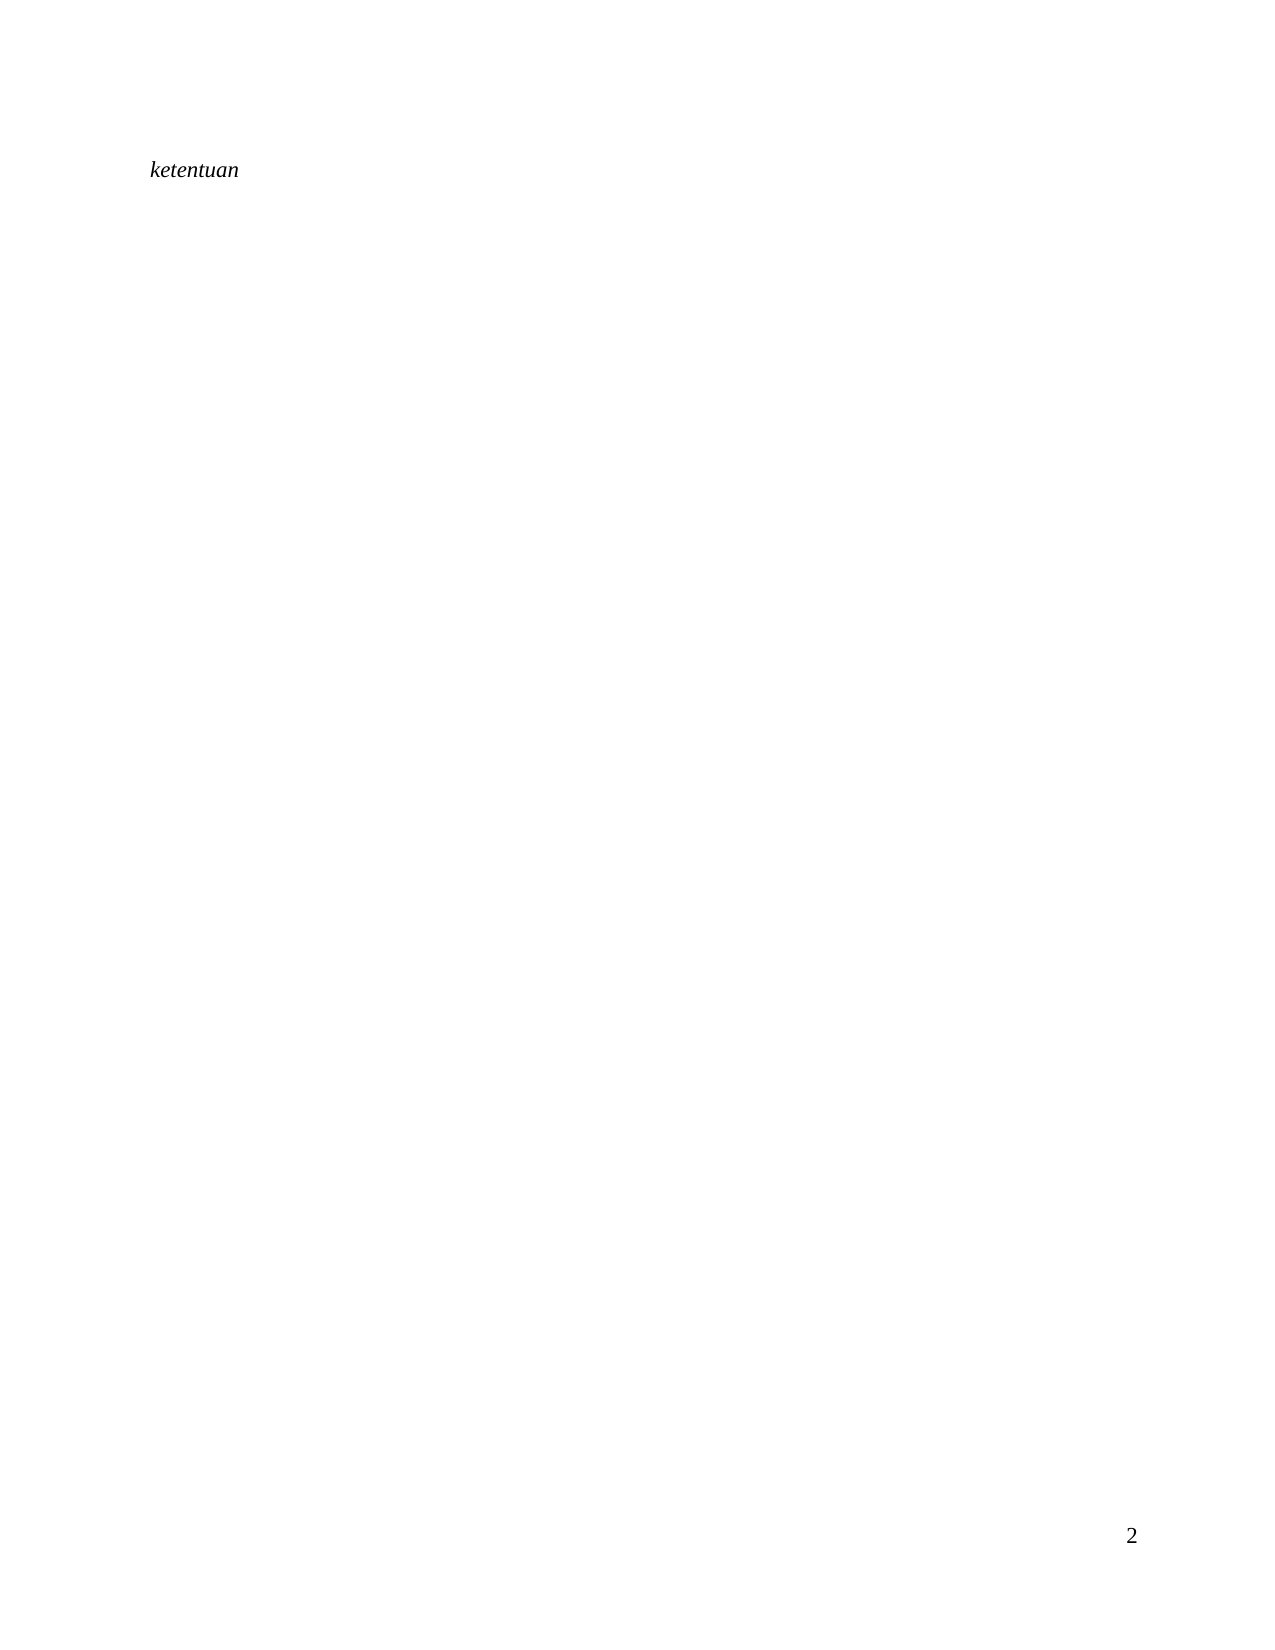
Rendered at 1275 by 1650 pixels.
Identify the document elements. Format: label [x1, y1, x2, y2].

text [150, 156, 1126, 183]
